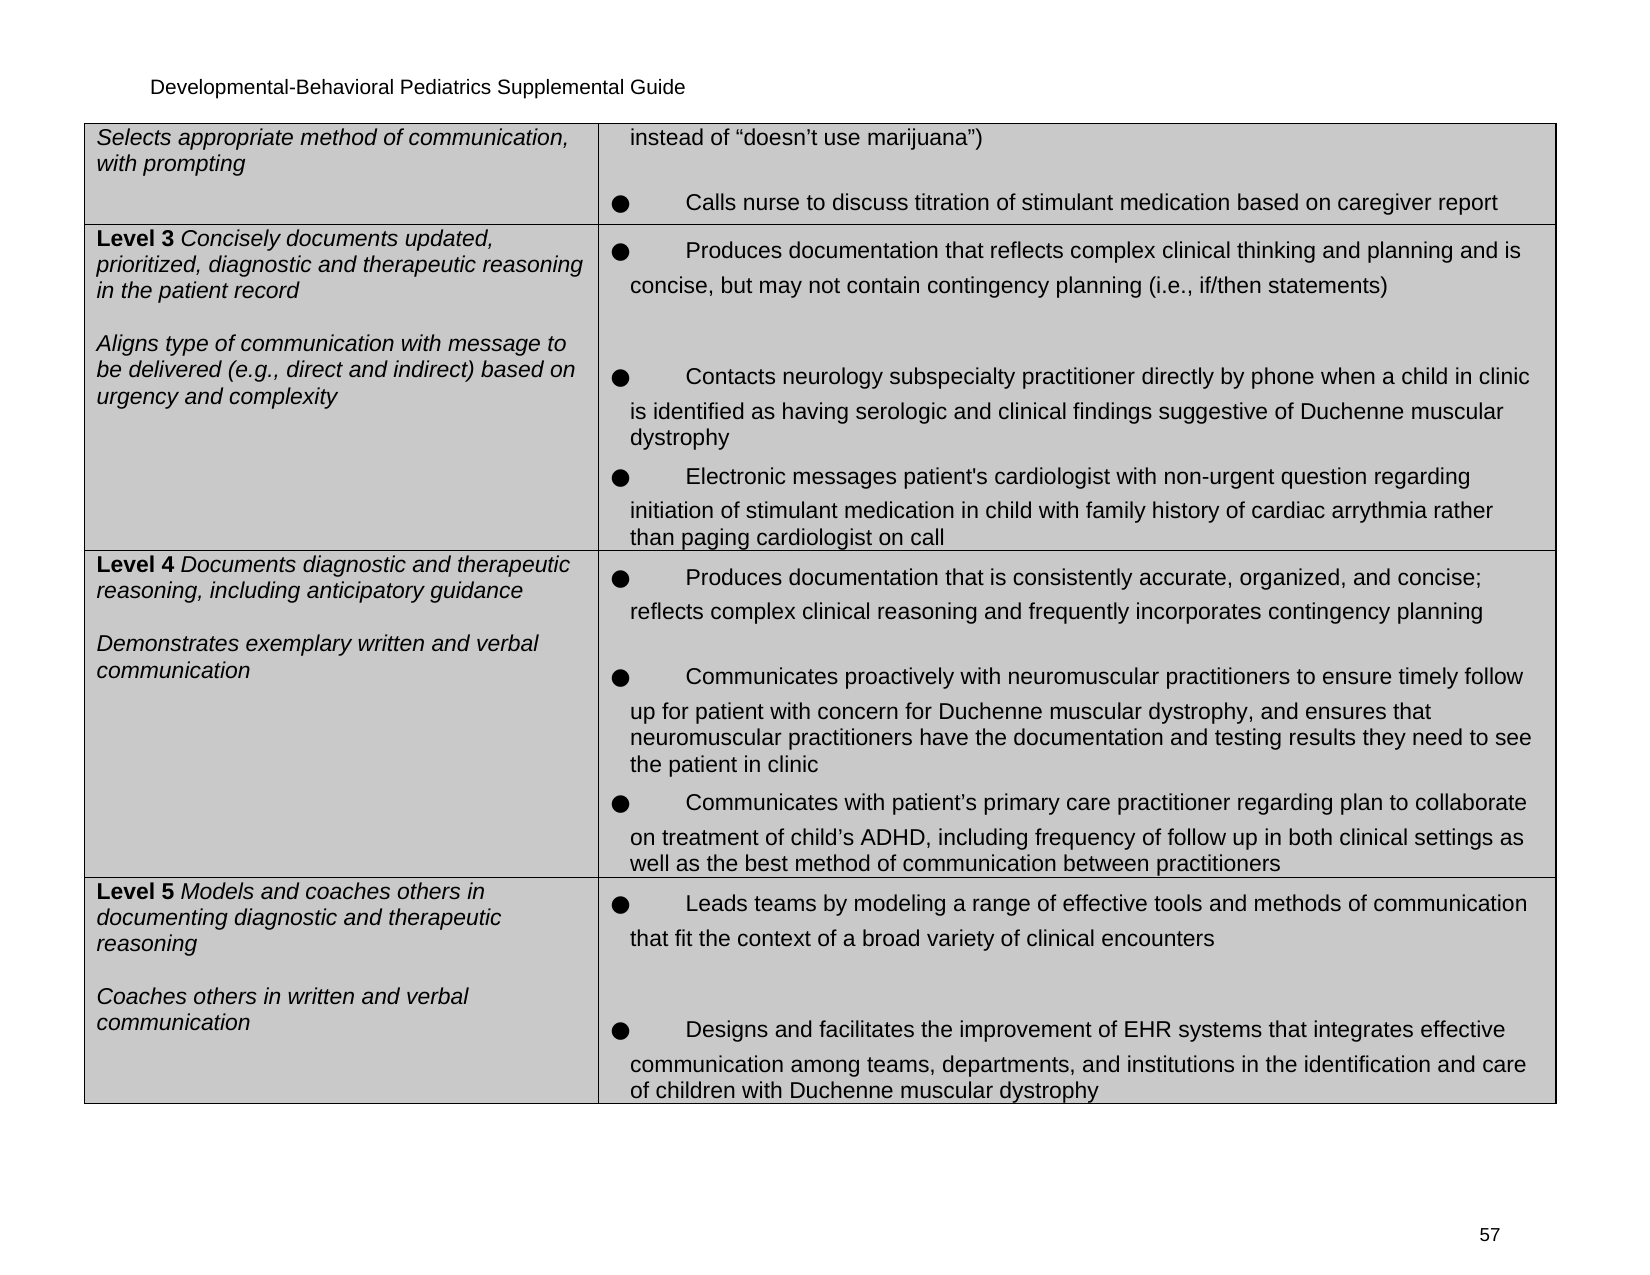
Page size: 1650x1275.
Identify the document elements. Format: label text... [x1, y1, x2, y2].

table_cell Produces documentation that reflects complex clinical thinking and planning and is concise, but may not contain contingency planning (i.e., if/then statements) Contacts neurology subspecialty practitioner directly by phone when a child in clinic is identified as having serologic and clinical findings suggestive of Duchenne muscular dystrophy Electronic messages patient's cardiologist with non-urgent question regarding initiation of stimulant medication in child with family history of cardiac arrythmia rather than paging cardiologist on call [599, 225, 1555, 550]
table_cell Produces documentation that is consistently accurate, organized, and concise; reflects complex clinical reasoning and frequently incorporates contingency planning Communicates proactively with neuromuscular practitioners to ensure timely follow up for patient with concern for Duchenne muscular dystrophy, and ensures that neuromuscular practitioners have the documentation and testing results they need to see the patient in clinic Communicates with patient’s primary care practitioner regarding plan to collaborate on treatment of child’s ADHD, including frequency of follow up in both clinical settings as well as the best method of communication between practitioners [599, 551, 1555, 877]
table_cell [85, 124, 598, 224]
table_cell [85, 878, 598, 1103]
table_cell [599, 124, 1555, 224]
table_cell Level 3 Concisely documents updated, prioritized, diagnostic and therapeutic reasoning in the patient record Aligns type of communication with message to be delivered (e.g., direct and indirect) based on urgency and complexity [85, 225, 598, 550]
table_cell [599, 878, 1555, 1103]
table_cell Level 4 Documents diagnostic and therapeutic reasoning, including anticipatory guidance Demonstrates exemplary written and verbal communication [85, 551, 598, 877]
